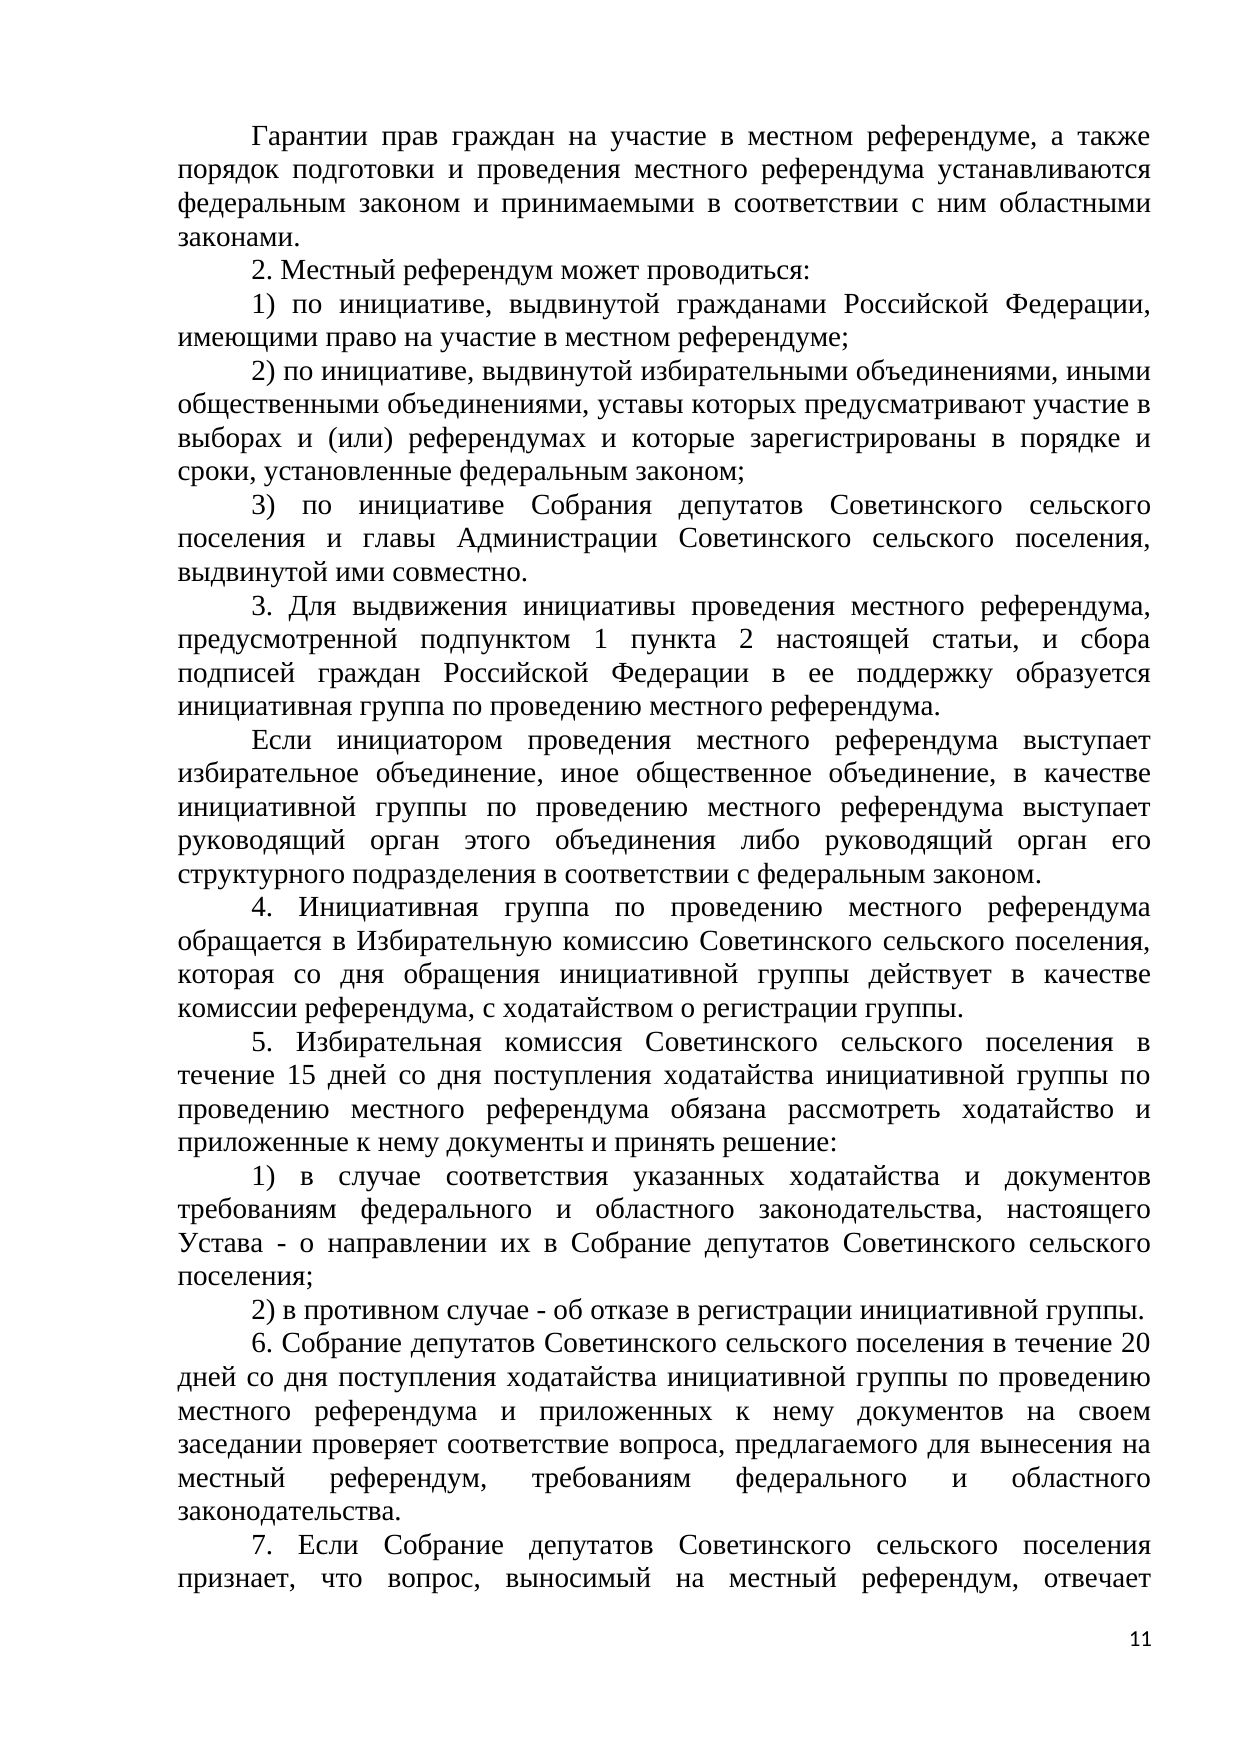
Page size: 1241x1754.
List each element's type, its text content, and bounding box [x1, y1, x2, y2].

text 2. Местный референдум может проводиться: [177, 252, 1152, 286]
text 6. Собрание депутатов Советинского сельского поселения в течение 20 дней со дня поступления ходатайства инициативной группы по проведению местного референдума и приложенных к нему документов на своем заседании проверяет соответствие вопроса, предлагаемого для вынесения на местный референдум, требованиям федерального и областного законодательства. [177, 1326, 1152, 1527]
text 3. Для выдвижения инициативы проведения местного референдума, предусмотренной подпунктом 1 пункта 2 настоящей статьи, и сбора подписей граждан Российской Федерации в ее поддержку образуется инициативная группа по проведению местного референдума. [177, 588, 1152, 722]
text 2) по инициативе, выдвинутой избирательными объединениями, иными общественными объединениями, уставы которых предусматривают участие в выборах и (или) референдумах и которые зарегистрированы в порядке и сроки, установленные федеральным законом; [177, 353, 1152, 487]
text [177, 1527, 1152, 1594]
text 2) в противном случае - об отказе в регистрации инициативной группы. [177, 1292, 1152, 1326]
text Гарантии прав граждан на участие в местном референдуме, а также порядок подготовки и проведения местного референдума устанавливаются федеральным законом и принимаемыми в соответствии с ним областными законами. [177, 118, 1152, 252]
text 3) по инициативе Собрания депутатов Советинского сельского поселения и главы Администрации Советинского сельского поселения, выдвинутой ими совместно. [177, 487, 1152, 588]
text Если инициатором проведения местного референдума выступает избирательное объединение, иное общественное объединение, в качестве инициативной группы по проведению местного референдума выступает руководящий орган этого объединения либо руководящий орган его структурного подразделения в соответствии с федеральным законом. [177, 722, 1152, 889]
text 1) в случае соответствия указанных ходатайства и документов требованиям федерального и областного законодательства, настоящего Устава - о направлении их в Собрание депутатов Советинского сельского поселения; [177, 1158, 1152, 1292]
text 1) по инициативе, выдвинутой гражданами Российской Федерации, имеющими право на участие в местном референдуме; [177, 286, 1152, 353]
text 5. Избирательная комиссия Советинского сельского поселения в течение 15 дней со дня поступления ходатайства инициативной группы по проведению местного референдума обязана рассмотреть ходатайство и приложенные к нему документы и принять решение: [177, 1024, 1152, 1158]
text 4. Инициативная группа по проведению местного референдума обращается в Избирательную комиссию Советинского сельского поселения, которая со дня обращения инициативной группы действует в качестве комиссии референдума, с ходатайством о регистрации группы. [177, 889, 1152, 1024]
